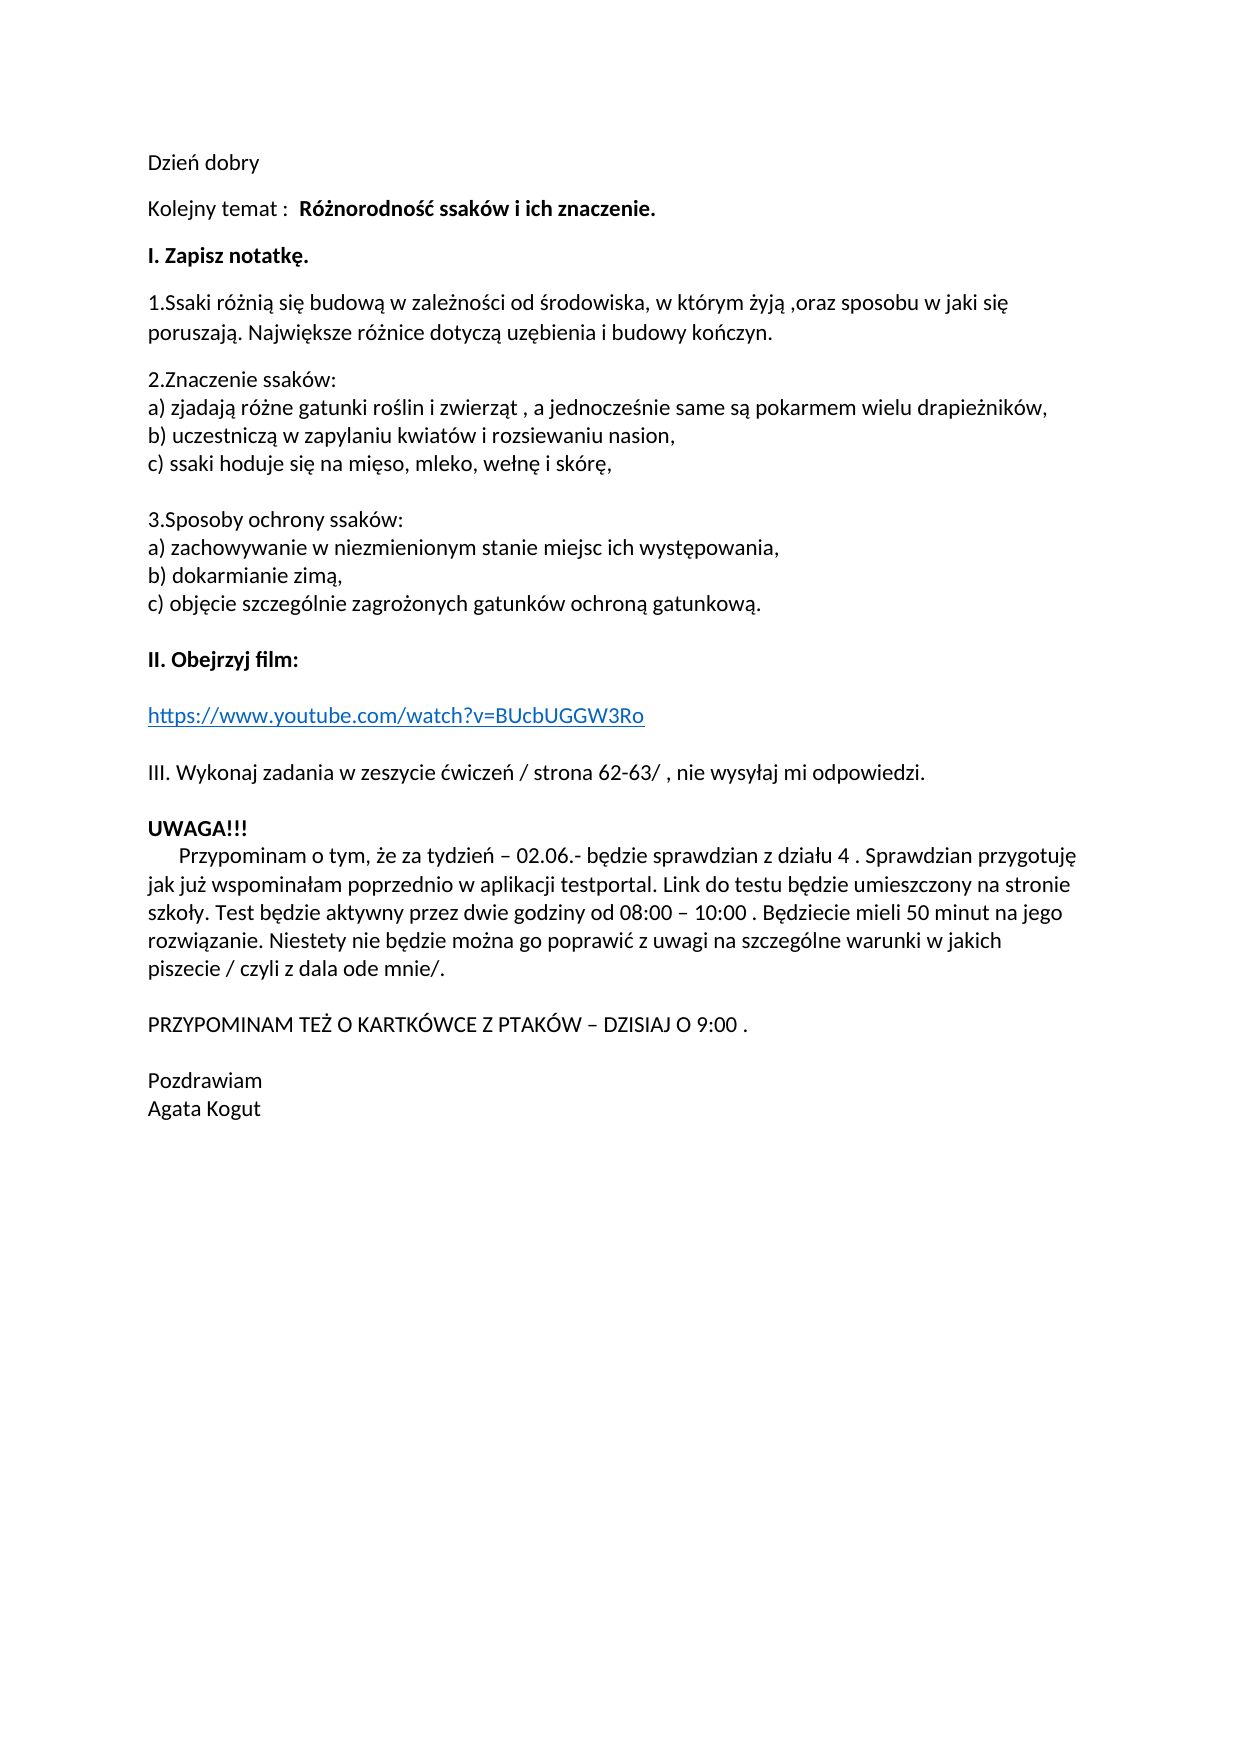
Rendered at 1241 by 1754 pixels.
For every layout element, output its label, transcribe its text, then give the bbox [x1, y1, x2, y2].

text Pozdrawiam [148, 1066, 1093, 1094]
text UWAGA!!! [148, 814, 1093, 842]
text Kolejny temat : Różnorodność ssaków i ich znaczenie. [148, 194, 1093, 222]
text c) ssaki hoduje się na mięso, mleko, wełnę i skórę, [148, 449, 1093, 477]
text 2.Znaczenie ssaków: [148, 365, 1093, 393]
text 3.Sposoby ochrony ssaków: [148, 505, 1093, 533]
text Przypominam o tym, że za tydzień – 02.06.- będzie sprawdzian z działu 4 . Sprawdzian przygotuję jak już wspominałam poprzednio w aplikacji testportal. Link do testu będzie umieszczony na stronie szkoły. Test będzie aktywny przez dwie godziny od 08:00 – 10:00 . Będziecie mieli 50 minut na jego rozwiązanie. Niestety nie będzie można go poprawić z uwagi na szczególne warunki w jakich piszecie / czyli z dala ode mnie/. [148, 842, 1093, 982]
text 1.Ssaki różnią się budową w zależności od środowiska, w którym żyją ,oraz sposobu w jaki się poruszają. Największe różnice dotyczą uzębienia i budowy kończyn. [148, 288, 1093, 346]
text I. Zapisz notatkę. [148, 241, 1093, 269]
text Agata Kogut [148, 1094, 1093, 1122]
text https://www.youtube.com/watch?v=BUcbUGGW3Ro [148, 702, 1093, 729]
text III. Wykonaj zadania w zeszycie ćwiczeń / strona 62-63/ , nie wysyłaj mi odpowiedzi. [148, 758, 1093, 786]
text b) dokarmianie zimą, [148, 561, 1093, 589]
text Dzień dobry [148, 148, 1093, 176]
text c) objęcie szczególnie zagrożonych gatunków ochroną gatunkową. [148, 589, 1093, 617]
text a) zachowywanie w niezmienionym stanie miejsc ich występowania, [148, 533, 1093, 561]
text II. Obejrzyj film: [148, 646, 1093, 673]
text PRZYPOMINAM TEŻ O KARTKÓWCE Z PTAKÓW – DZISIAJ O 9:00 . [148, 1010, 1093, 1038]
text a) zjadają różne gatunki roślin i zwierząt , a jednocześnie same są pokarmem wielu drapieżników, [148, 393, 1093, 421]
text b) uczestniczą w zapylaniu kwiatów i rozsiewaniu nasion, [148, 421, 1093, 449]
